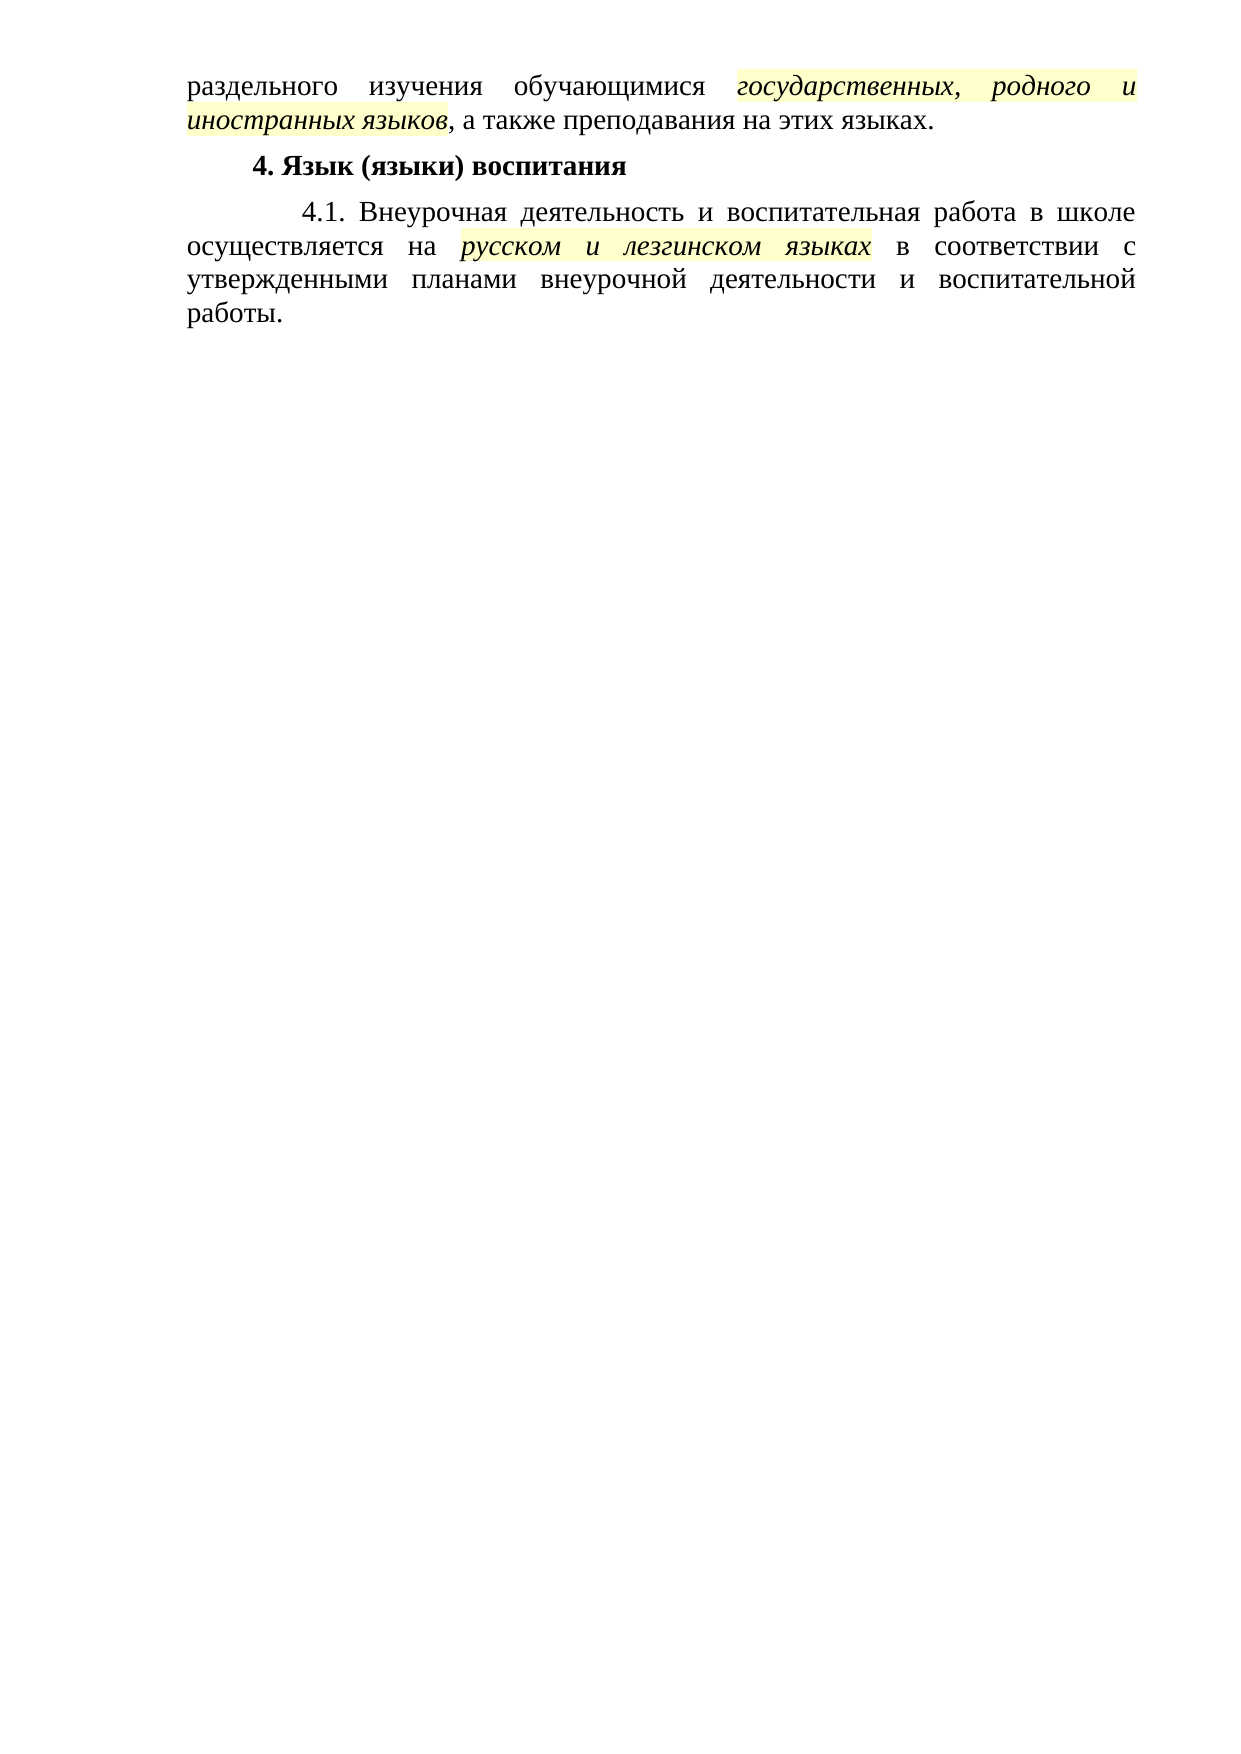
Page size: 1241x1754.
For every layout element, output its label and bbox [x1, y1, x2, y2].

table_header [177, 59, 1146, 350]
